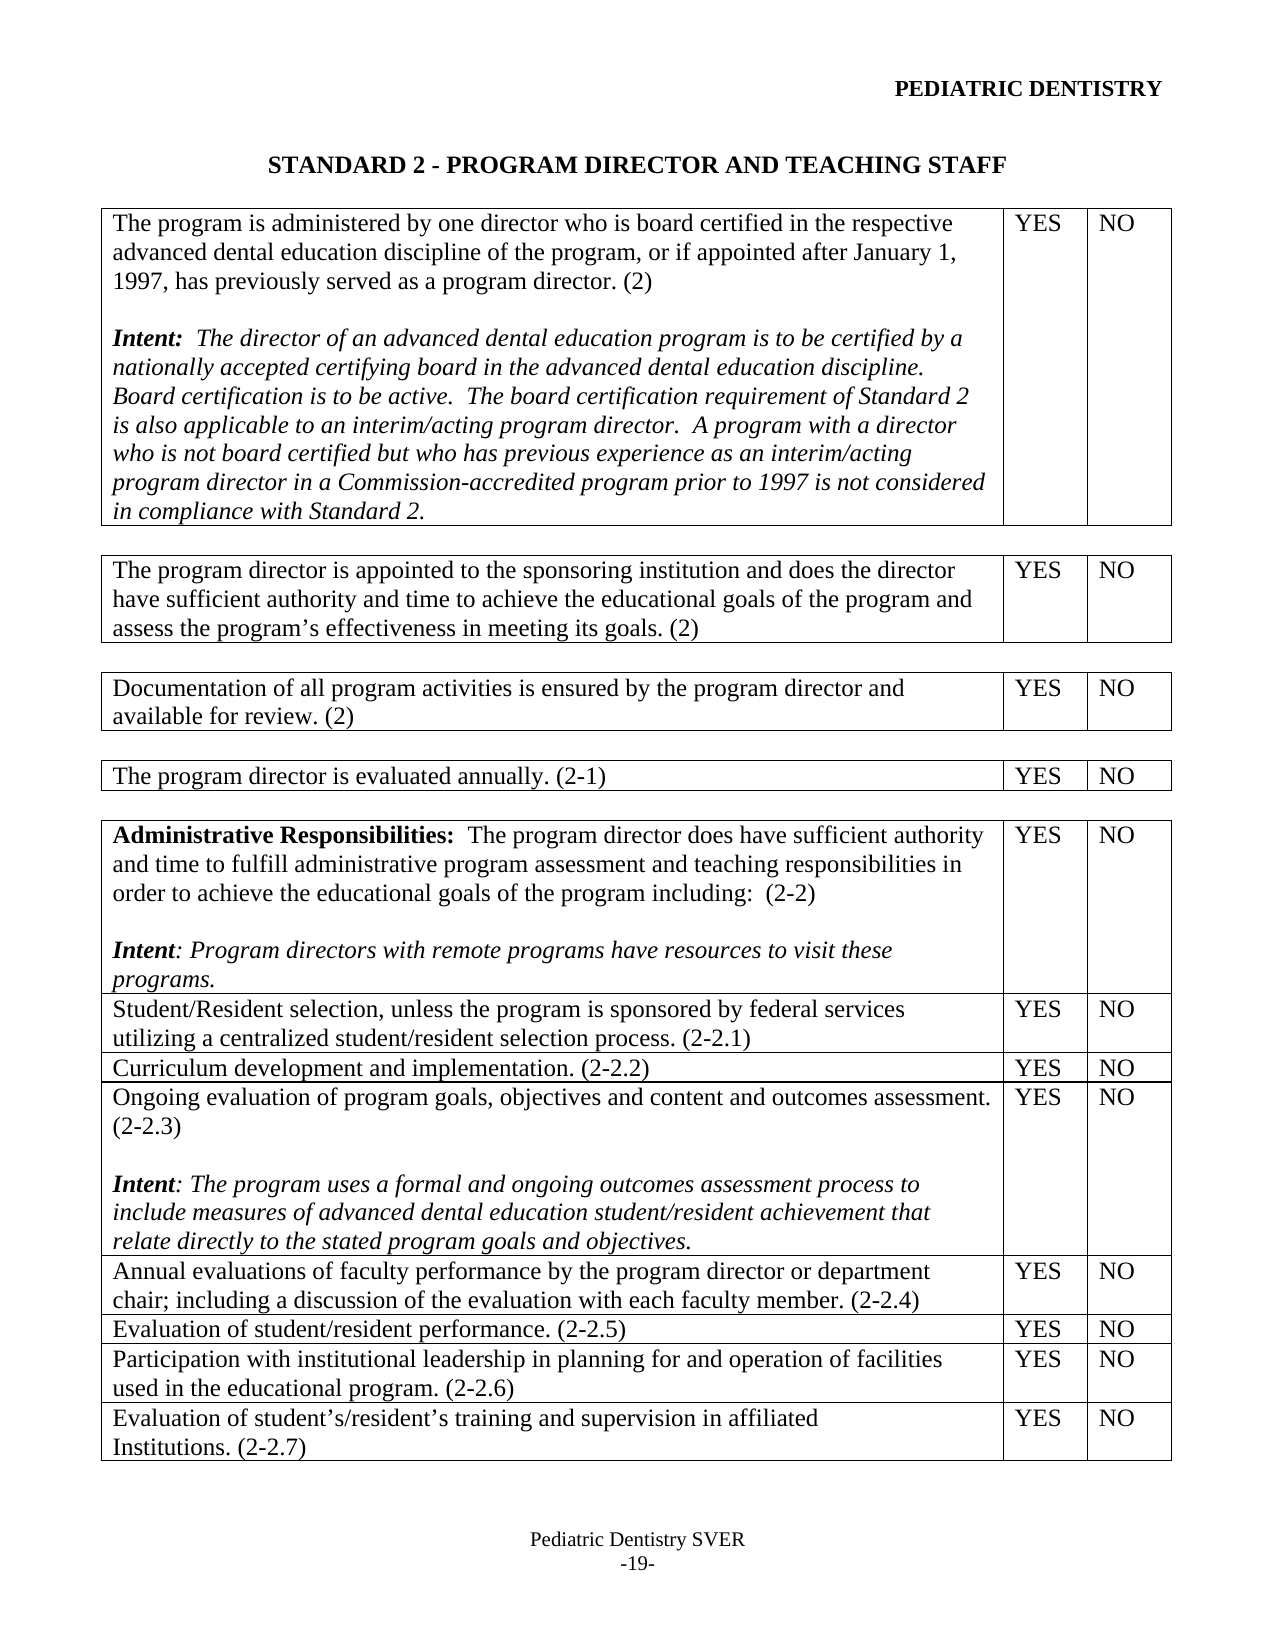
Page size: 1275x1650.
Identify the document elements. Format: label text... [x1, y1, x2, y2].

table_cell YES [1004, 1403, 1087, 1460]
table_header NO [1088, 821, 1171, 993]
table_cell Evaluation of student’s/resident’s training and supervision in affiliated Institutions. (2-2.7) [102, 1403, 1003, 1460]
text STANDARD 2 - PROGRAM DIRECTOR AND TEACHING STAFF [112, 150, 1162, 179]
table_cell YES [1004, 1053, 1087, 1081]
table_cell YES [1004, 994, 1087, 1052]
table_cell NO [1088, 1315, 1171, 1343]
table_cell Evaluation of student/resident performance. (2-2.5) [102, 1315, 1003, 1343]
table_cell NO [1088, 1083, 1171, 1255]
table_header NO [1088, 673, 1171, 730]
table_cell Participation with institutional leadership in planning for and operation of facilities used in the educational program. (2-2.6) [102, 1344, 1003, 1402]
table_header The program director is evaluated annually. (2-1) [102, 761, 1003, 790]
table_cell NO [1088, 994, 1171, 1052]
table_cell YES [1004, 1344, 1087, 1402]
table_header The program is administered by one director who is board certified in the respective advanced dental education discipline of the program, or if appointed after January 1, 1997, has previously served as a program director. (2) Intent: The director of an advanced dental education program is to be certified by a nationally accepted certifying board in the advanced dental education discipline. Board certification is to be active. The board certification requirement of Standard 2 is also applicable to an interim/acting program director. A program with a director who is not board certified but who has previous experience as an interim/acting program director in a Commission-accredited program prior to 1997 is not considered in compliance with Standard 2. [102, 209, 1003, 525]
table_cell YES [1004, 1256, 1087, 1313]
table_header NO [1088, 556, 1171, 642]
table_cell NO [1088, 1344, 1171, 1402]
table_cell Student/Resident selection, unless the program is sponsored by federal services utilizing a centralized student/resident selection process. (2-2.1) [102, 994, 1003, 1052]
table_cell NO [1088, 1403, 1171, 1460]
table_header YES [1004, 821, 1087, 993]
table_header YES [1004, 761, 1087, 790]
table_header NO [1088, 761, 1171, 790]
table_cell Ongoing evaluation of program goals, objectives and content and outcomes assessment. (2-2.3) Intent: The program uses a formal and ongoing outcomes assessment process to include measures of advanced dental education student/resident achievement that relate directly to the stated program goals and objectives. [102, 1083, 1003, 1255]
table_header Documentation of all program activities is ensured by the program director and available for review. (2) [102, 673, 1003, 730]
table_cell YES [1004, 1315, 1087, 1343]
table_header YES [1004, 209, 1087, 525]
table_cell NO [1088, 1053, 1171, 1081]
table_cell NO [1088, 1256, 1171, 1313]
table_cell Annual evaluations of faculty performance by the program director or department chair; including a discussion of the evaluation with each faculty member. (2-2.4) [102, 1256, 1003, 1313]
table_cell YES [1004, 1083, 1087, 1255]
table_header NO [1088, 209, 1171, 525]
table_header YES [1004, 556, 1087, 642]
table_header The program director is appointed to the sponsoring institution and does the director have sufficient authority and time to achieve the educational goals of the program and assess the program’s effectiveness in meeting its goals. (2) [102, 556, 1003, 642]
table_header YES [1004, 673, 1087, 730]
table_header Administrative Responsibilities: The program director does have sufficient authority and time to fulfill administrative program assessment and teaching responsibilities in order to achieve the educational goals of the program including: (2-2) Intent: Program directors with remote programs have resources to visit these programs. [102, 821, 1003, 993]
table_cell Curriculum development and implementation. (2-2.2) [102, 1053, 1003, 1081]
